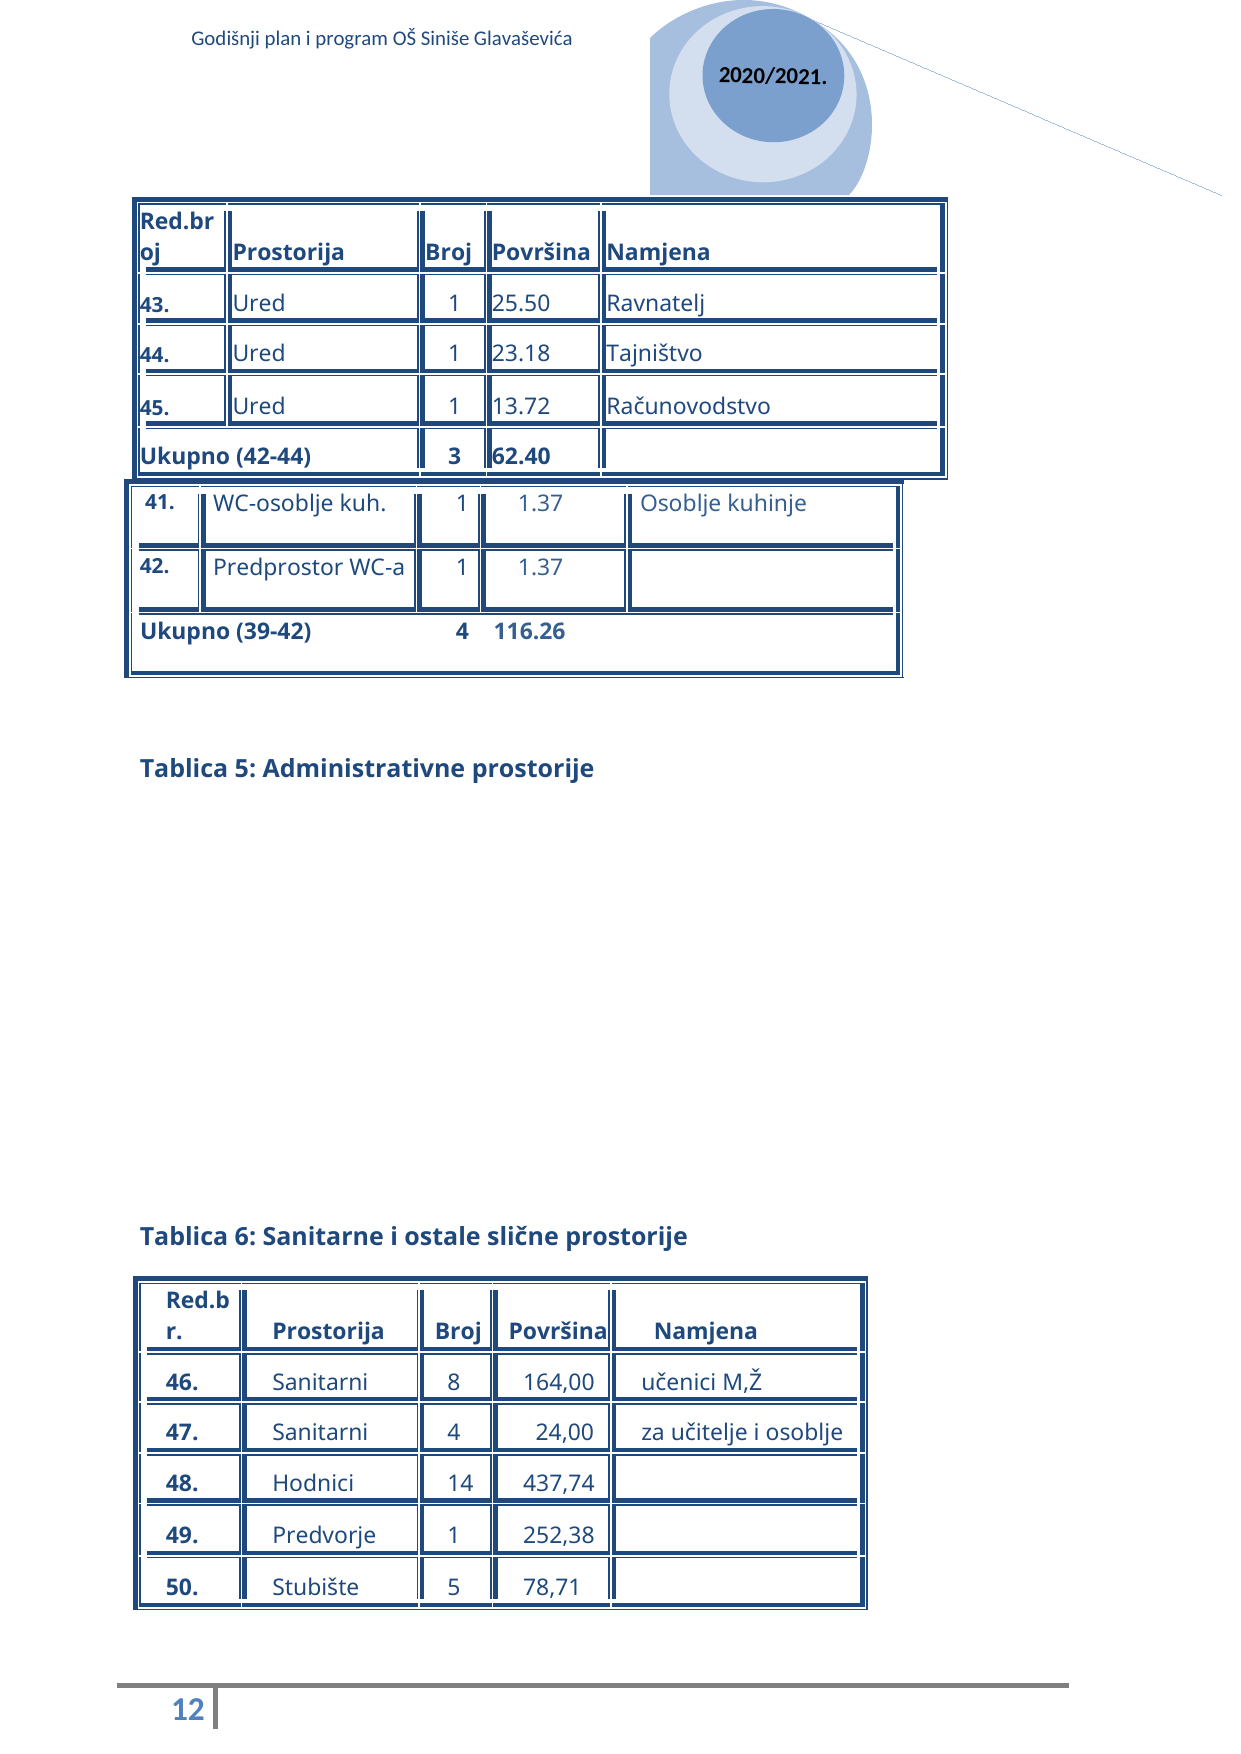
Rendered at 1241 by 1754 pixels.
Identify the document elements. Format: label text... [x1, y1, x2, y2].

table_cell Hodnici [247, 1456, 417, 1498]
table_cell Osoblje kuhinje [628, 487, 896, 543]
table_cell Sanitarni [247, 1355, 417, 1397]
table_cell 4 [418, 615, 482, 671]
table_cell Stubište [243, 1551, 420, 1602]
table_cell Tajništvo [602, 318, 944, 368]
table_cell za učitelje i osoblje [612, 1397, 864, 1448]
table_header Prostorija [228, 202, 421, 267]
table_cell 1 [425, 275, 484, 318]
table_cell 1 [422, 551, 478, 607]
table_cell 50. [138, 1551, 243, 1602]
table_cell učenici M,Ž [612, 1347, 864, 1397]
table_cell 78,71 [494, 1551, 612, 1602]
table_cell Ured [232, 275, 417, 318]
table_header Namjena [612, 1284, 860, 1347]
table_header Površina [488, 202, 602, 267]
table_cell [612, 1448, 864, 1498]
table_cell [612, 1551, 864, 1602]
table_cell 164,00 [498, 1355, 608, 1397]
table_cell [602, 421, 944, 472]
table_cell Ured [232, 376, 417, 421]
table_cell 252,38 [498, 1506, 608, 1551]
table_cell Ured [232, 326, 417, 368]
table_cell Ukupno (39-42) [129, 607, 418, 671]
table_cell 45. [137, 369, 228, 421]
table_cell Predvorje [247, 1506, 417, 1551]
table_cell 3 [421, 421, 488, 472]
table_header Broj [420, 1281, 494, 1347]
table_cell 48. [138, 1448, 243, 1498]
table_header Broj [421, 202, 488, 267]
table_cell 49. [138, 1498, 243, 1551]
table_cell Sanitarni [247, 1405, 417, 1448]
table_cell 5 [420, 1551, 494, 1602]
table_cell [628, 543, 899, 607]
table_cell [612, 1498, 864, 1551]
table_cell 25.50 [492, 275, 598, 318]
table_cell 47. [138, 1397, 243, 1448]
table_header Prostorija [243, 1281, 420, 1347]
table_cell Računovodstvo [602, 369, 944, 421]
table_cell 1 [424, 1506, 490, 1551]
table_header Namjena [602, 205, 940, 267]
text Tablica 6: Sanitarne i ostale slične prostorije [139, 1218, 1092, 1252]
table_cell 14 [424, 1456, 490, 1498]
table_cell Ravnatelj [602, 267, 944, 318]
table_cell 43. [137, 267, 228, 318]
table_cell 1 [425, 326, 484, 368]
table_cell 46. [138, 1347, 243, 1397]
table_header Površina [494, 1281, 612, 1347]
table_cell 23.18 [492, 326, 598, 368]
table_cell 8 [424, 1355, 490, 1397]
table_header Red.br. [138, 1281, 243, 1347]
text Tablica 5: Administrativne prostorije [139, 751, 1092, 785]
table_cell WC-osoblje kuh. [202, 484, 418, 543]
table_cell 1.37 [486, 551, 624, 607]
table_cell Predprostor WC-a [206, 551, 414, 607]
table_cell Ukupno (42-44) [137, 421, 421, 472]
table_cell 41. [129, 484, 202, 543]
table_cell 1 [425, 376, 484, 421]
table_cell 44. [137, 318, 228, 368]
table_header Red.broj [137, 202, 228, 267]
table_cell [628, 607, 899, 671]
table_cell 62.40 [488, 421, 602, 472]
table_cell 4 [424, 1405, 490, 1448]
table_cell 116.26 [482, 615, 628, 671]
table_cell 437,74 [498, 1456, 608, 1498]
table_cell 1.37 [482, 484, 628, 543]
table_cell 13.72 [492, 376, 598, 421]
table_cell 1 [418, 484, 482, 543]
table_cell 24,00 [498, 1405, 608, 1448]
table_cell 42. [129, 543, 202, 607]
